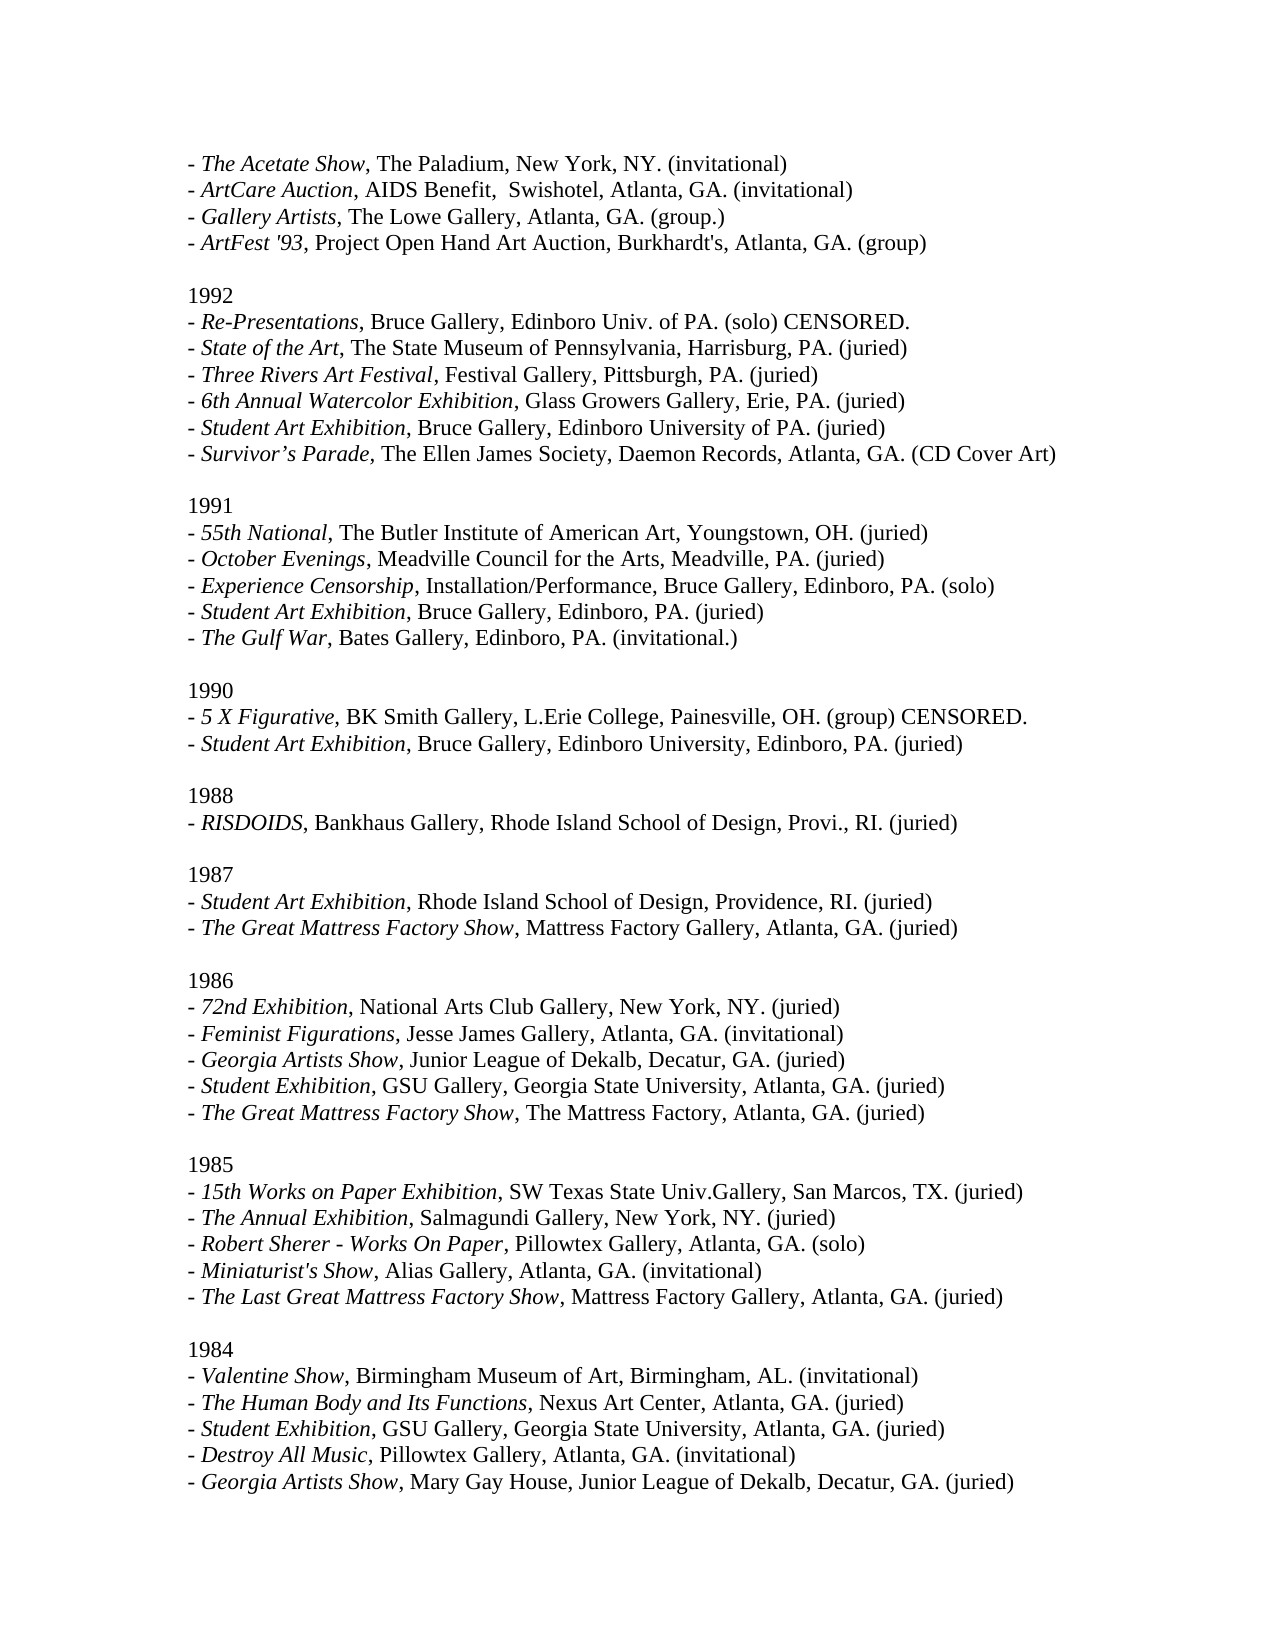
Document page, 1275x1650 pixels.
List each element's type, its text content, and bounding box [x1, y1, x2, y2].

text - Miniaturist's Show, Alias Gallery, Atlanta, GA. (invitational) [187, 1257, 1116, 1283]
text - ArtCare Auction, AIDS Benefit, Swishotel, Atlanta, GA. (invitational) [187, 176, 1116, 203]
text - The Human Body and Its Functions, Nexus Art Center, Atlanta, GA. (juried) [187, 1389, 1116, 1415]
text - October Evenings, Meadville Council for the Arts, Meadville, PA. (juried) [187, 545, 1116, 572]
text - Re-Presentations, Bruce Gallery, Edinboro Univ. of PA. (solo) CENSORED. [187, 308, 1116, 334]
text - ArtFest '93, Project Open Hand Art Auction, Burkhardt's, Atlanta, GA. (group) [187, 229, 1116, 255]
text 1990 [187, 677, 1116, 703]
text - RISDOIDS, Bankhaus Gallery, Rhode Island School of Design, Provi., RI. (juried) [187, 809, 1116, 835]
text - Robert Sherer - Works On Paper, Pillowtex Gallery, Atlanta, GA. (solo) [187, 1231, 1116, 1257]
text - Experience Censorship, Installation/Performance, Bruce Gallery, Edinboro, PA. (solo) [187, 572, 1116, 598]
text 1987 [187, 862, 1116, 888]
text - State of the Art, The State Museum of Pennsylvania, Harrisburg, PA. (juried) [187, 334, 1116, 361]
text - Survivor’s Parade, The Ellen James Society, Daemon Records, Atlanta, GA. (CD Cover Art) [187, 440, 1116, 466]
text - The Great Mattress Factory Show, The Mattress Factory, Atlanta, GA. (juried) [187, 1099, 1116, 1125]
text - 72nd Exhibition, National Arts Club Gallery, New York, NY. (juried) [187, 993, 1116, 1020]
text - The Gulf War, Bates Gallery, Edinboro, PA. (invitational.) [187, 624, 1116, 651]
text 1988 [187, 782, 1116, 809]
text - The Last Great Mattress Factory Show, Mattress Factory Gallery, Atlanta, GA. (juried) [187, 1283, 1116, 1309]
text - Student Art Exhibition, Rhode Island School of Design, Providence, RI. (juried) [187, 888, 1116, 914]
text - 5 X Figurative, BK Smith Gallery, L.Erie College, Painesville, OH. (group) CENSORED. [187, 703, 1116, 730]
text - Gallery Artists, The Lowe Gallery, Atlanta, GA. (group.) [187, 203, 1116, 229]
text 1992 [187, 282, 1116, 308]
text - Student Art Exhibition, Bruce Gallery, Edinboro University, Edinboro, PA. (juried) [187, 730, 1116, 756]
text - Three Rivers Art Festival, Festival Gallery, Pittsburgh, PA. (juried) [187, 361, 1116, 387]
text - Student Exhibition, GSU Gallery, Georgia State University, Atlanta, GA. (juried) [187, 1072, 1116, 1099]
text - The Acetate Show, The Paladium, New York, NY. (invitational) [187, 150, 1116, 176]
text 1991 [187, 493, 1116, 519]
text - Feminist Figurations, Jesse James Gallery, Atlanta, GA. (invitational) [187, 1020, 1116, 1046]
text - The Annual Exhibition, Salmagundi Gallery, New York, NY. (juried) [187, 1204, 1116, 1231]
text - Student Exhibition, GSU Gallery, Georgia State University, Atlanta, GA. (juried) [187, 1415, 1116, 1441]
text - 55th National, The Butler Institute of American Art, Youngstown, OH. (juried) [187, 519, 1116, 545]
text 1985 [187, 1151, 1116, 1178]
text - The Great Mattress Factory Show, Mattress Factory Gallery, Atlanta, GA. (juried) [187, 914, 1116, 941]
text - Student Art Exhibition, Bruce Gallery, Edinboro University of PA. (juried) [187, 413, 1116, 440]
text - Valentine Show, Birmingham Museum of Art, Birmingham, AL. (invitational) [187, 1362, 1116, 1389]
text - Student Art Exhibition, Bruce Gallery, Edinboro, PA. (juried) [187, 598, 1116, 624]
text 1984 [187, 1336, 1116, 1362]
text - Destroy All Music, Pillowtex Gallery, Atlanta, GA. (invitational) [187, 1441, 1116, 1468]
text - 6th Annual Watercolor Exhibition, Glass Growers Gallery, Erie, PA. (juried) [187, 387, 1116, 413]
text - Georgia Artists Show, Mary Gay House, Junior League of Dekalb, Decatur, GA. (juried) [187, 1468, 1116, 1494]
text 1986 [187, 967, 1116, 993]
text - 15th Works on Paper Exhibition, SW Texas State Univ.Gallery, San Marcos, TX. (juried) [187, 1178, 1116, 1204]
text - Georgia Artists Show, Junior League of Dekalb, Decatur, GA. (juried) [187, 1046, 1116, 1072]
